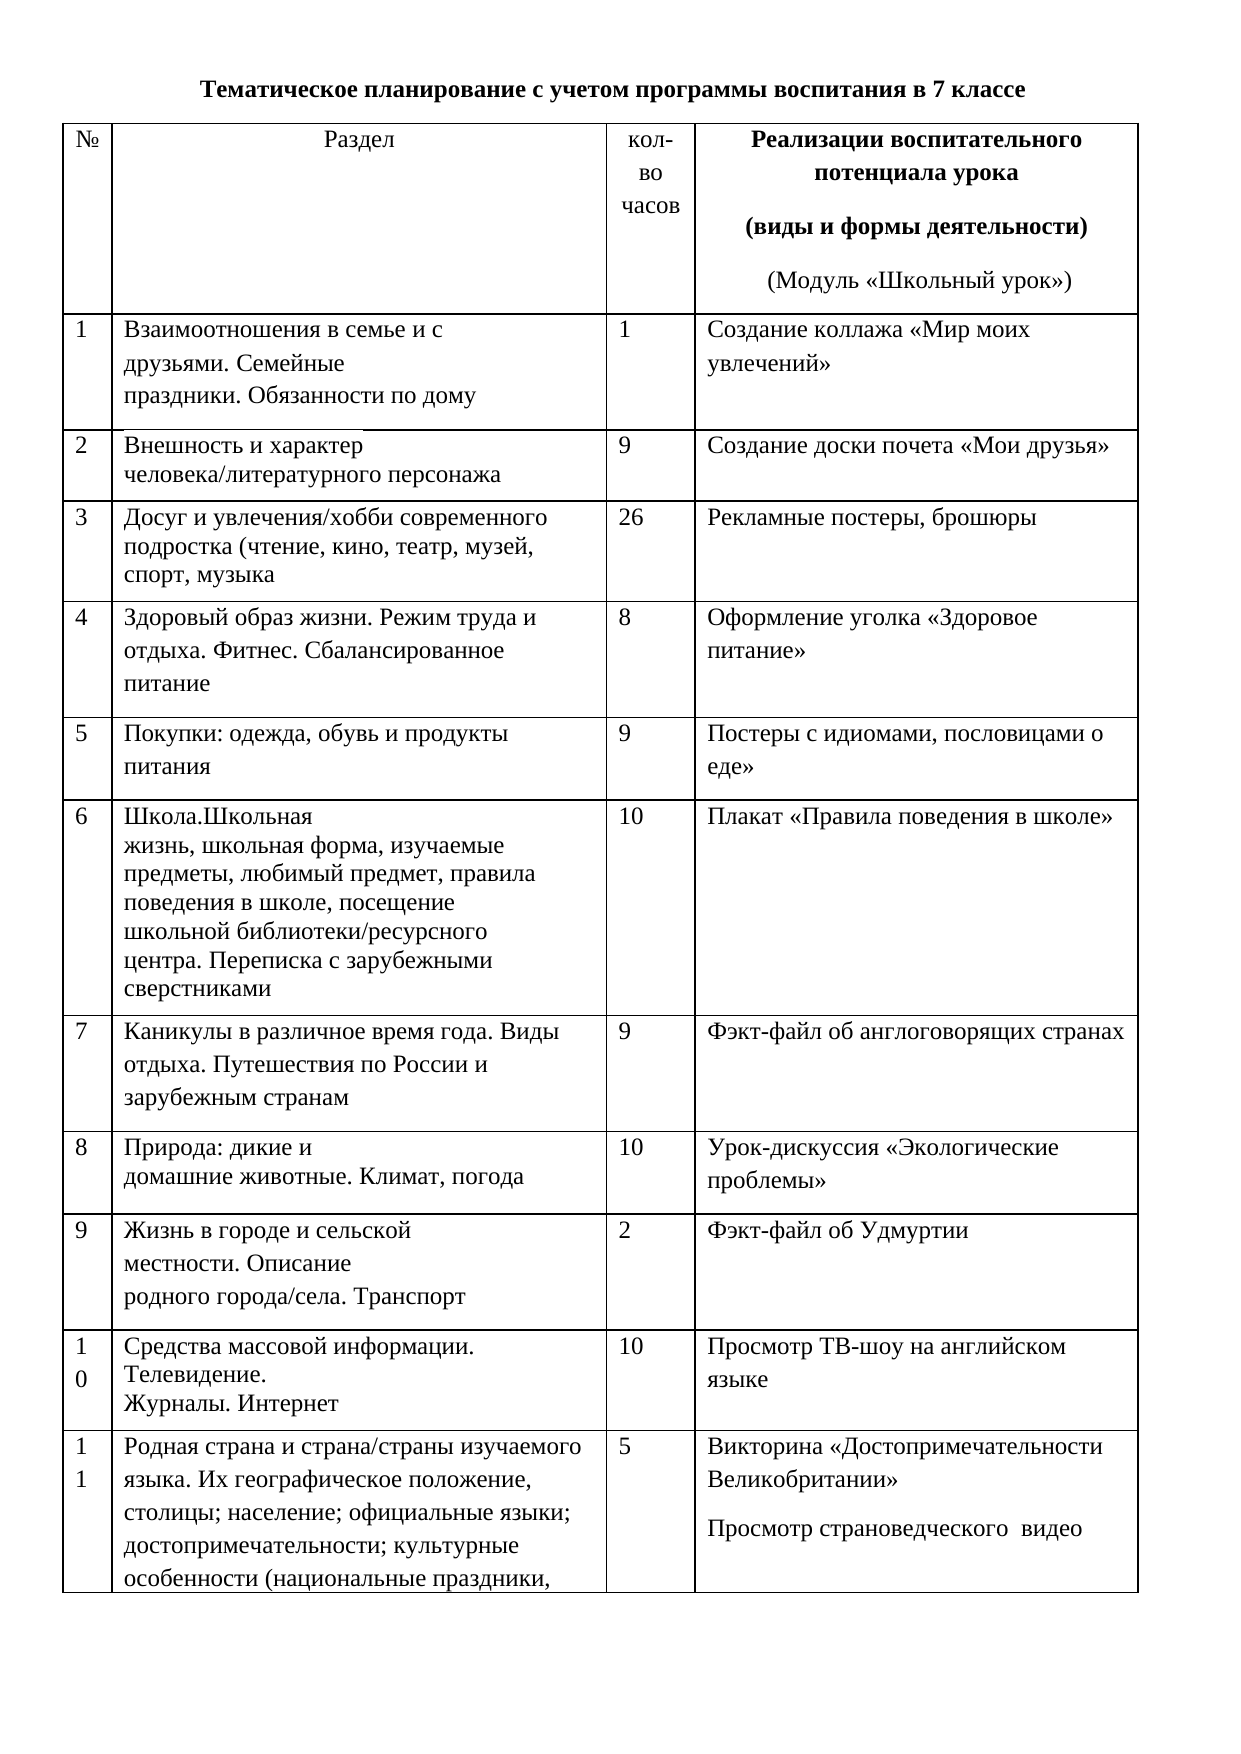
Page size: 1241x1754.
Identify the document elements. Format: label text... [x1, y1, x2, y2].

table_cell 9 [607, 431, 694, 500]
table_header Раздел [113, 124, 606, 313]
table_cell Досуг и увлечения/хобби современного подростка (чтение, кино, театр, музей, спорт, музыка [113, 502, 606, 601]
table_header Реализации воспитательного потенциала урока (виды и формы деятельности) (Модуль «Школьный урок») [696, 124, 1137, 313]
table_cell 10 [64, 1331, 111, 1429]
table_cell Фэкт-файл об англоговорящих странах [696, 1016, 1137, 1131]
table_cell Создание коллажа «Мир моих увлечений» [696, 315, 1137, 429]
table_cell Школа.Школьная жизнь, школьная форма, изучаемые предметы, любимый предмет, правила поведения в школе, посещение школьной библиотеки/ресурсного центра. Переписка с зарубежными сверстниками [113, 801, 606, 1015]
table_cell Покупки: одежда, обувь и продукты питания [113, 718, 606, 799]
table_cell 9 [607, 718, 694, 799]
table_cell 8 [607, 602, 694, 717]
text Тематическое планирование с учетом программы воспитания в 7 классе [74, 74, 1152, 103]
table_cell 1 [607, 315, 694, 429]
table_cell Урок-дискуссия «Экологические проблемы» [696, 1132, 1137, 1213]
table_cell Внешность и характер человека/литературного персонажа [113, 431, 606, 500]
table_cell 4 [64, 602, 111, 717]
table_cell Жизнь в городе и сельской местности. Описание родного города/села. Транспорт [113, 1215, 606, 1329]
table_cell Природа: дикие и домашние животные. Климат, погода [113, 1132, 606, 1213]
table_cell 26 [607, 502, 694, 601]
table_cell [696, 1431, 1137, 1592]
table_header кол-во часов [607, 124, 694, 313]
table_cell 10 [607, 801, 694, 1015]
table_cell 8 [64, 1132, 111, 1213]
table_cell Плакат «Правила поведения в школе» [696, 801, 1137, 1015]
table_cell 10 [607, 1331, 694, 1429]
table_cell 11 [64, 1431, 111, 1592]
table_cell 9 [64, 1215, 111, 1329]
table_cell 5 [607, 1431, 694, 1592]
table_cell Рекламные постеры, брошюры [696, 502, 1137, 601]
table_cell 9 [607, 1016, 694, 1131]
table_cell Средства массовой информации. Телевидение. Журналы. Интернет [113, 1331, 606, 1429]
table_cell 1 [64, 315, 111, 429]
table_cell 6 [64, 801, 111, 1015]
table_cell Оформление уголка «Здоровое питание» [696, 602, 1137, 717]
table_cell 7 [64, 1016, 111, 1131]
table_cell 2 [64, 431, 111, 500]
table_cell Просмотр ТВ-шоу на английском языке [696, 1331, 1137, 1429]
table_cell 5 [64, 718, 111, 799]
table_cell Создание доски почета «Мои друзья» [696, 431, 1137, 500]
table_cell Постеры с идиомами, пословицами о еде» [696, 718, 1137, 799]
table_cell 3 [64, 502, 111, 601]
table_cell 10 [607, 1132, 694, 1213]
table_cell 2 [607, 1215, 694, 1329]
table_cell Фэкт-файл об Удмуртии [696, 1215, 1137, 1329]
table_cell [113, 1431, 606, 1592]
table_cell Взаимоотношения в семье и с друзьями. Семейные праздники. Обязанности по дому [113, 315, 606, 429]
table_header № [64, 124, 111, 313]
table_cell Здоровый образ жизни. Режим труда и отдыха. Фитнес. Сбалансированное питание [113, 602, 606, 717]
table_cell Каникулы в различное время года. Виды отдыха. Путешествия по России и зарубежным странам [113, 1016, 606, 1131]
